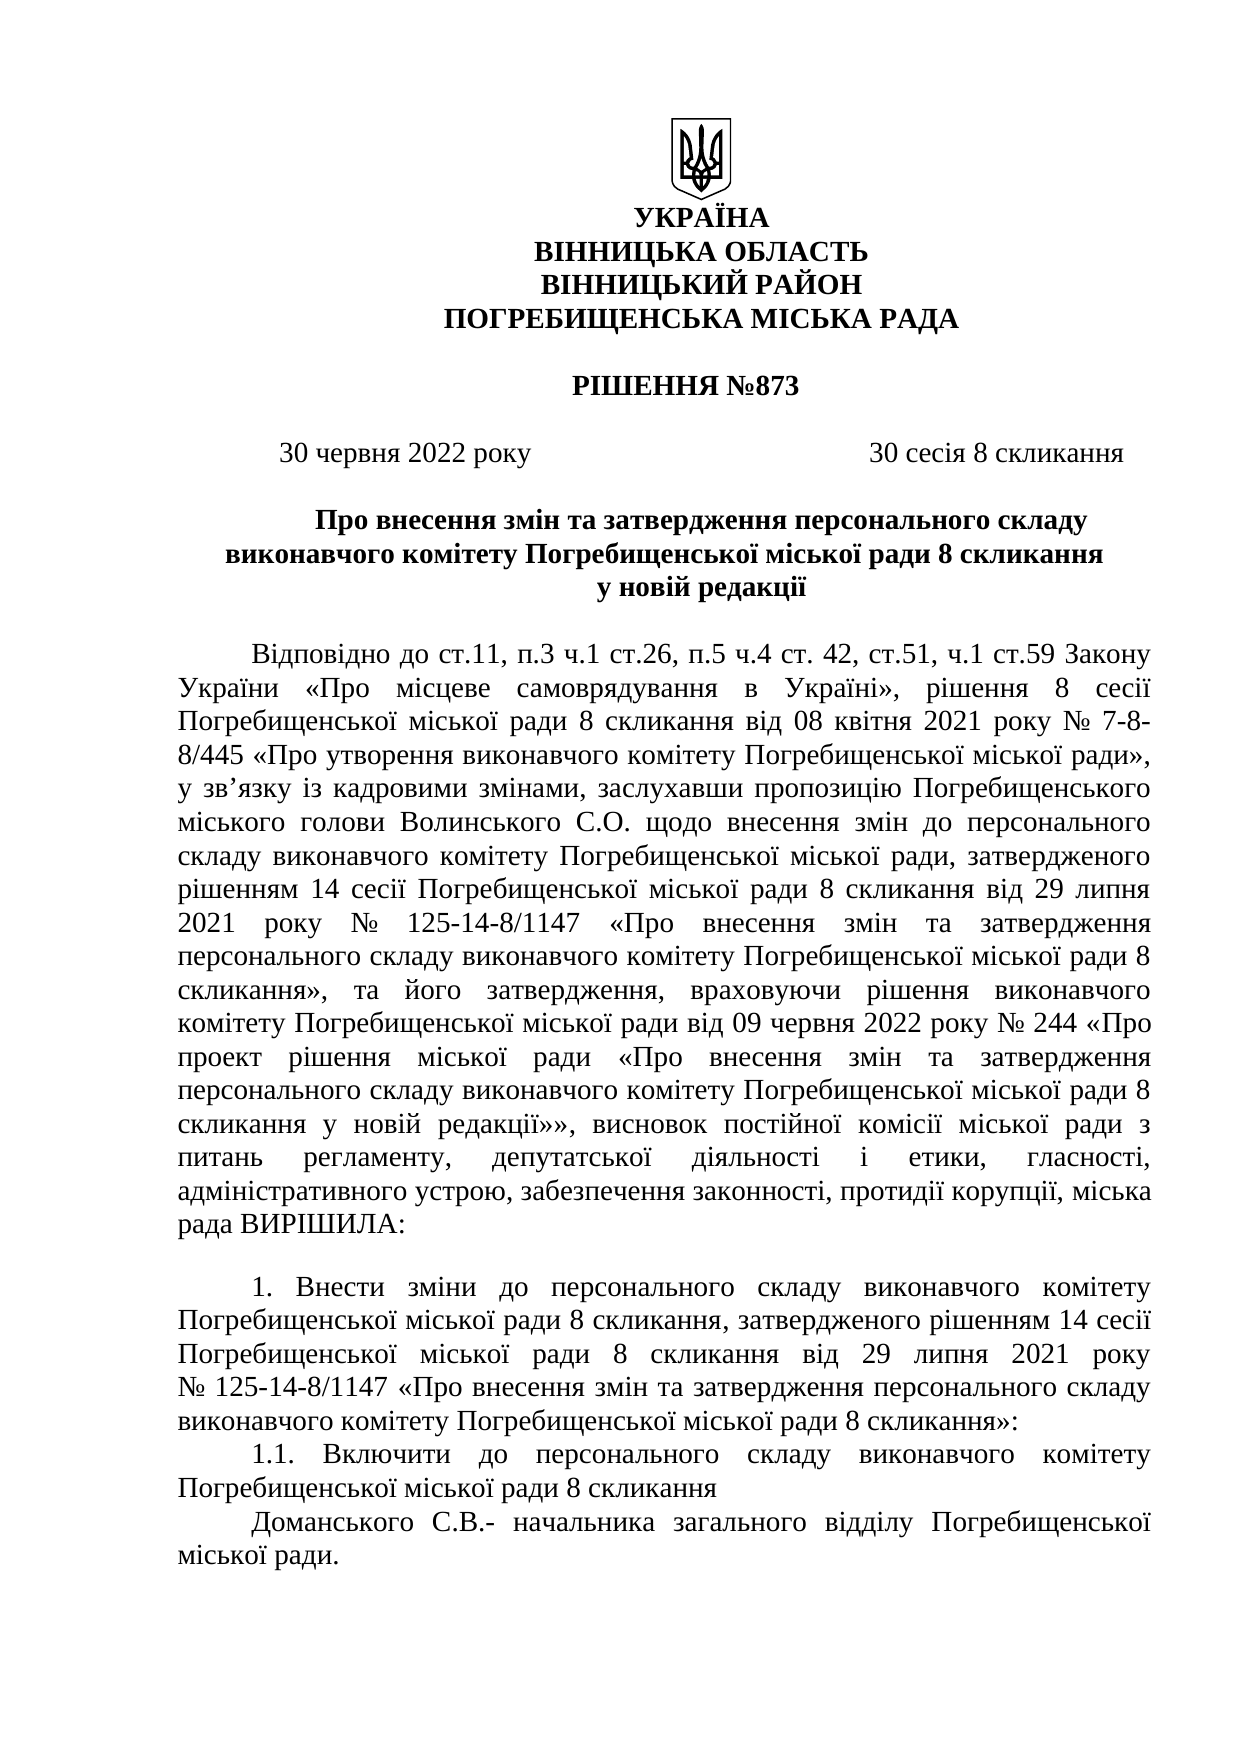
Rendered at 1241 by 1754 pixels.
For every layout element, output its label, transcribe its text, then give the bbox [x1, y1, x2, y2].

list ВІННИЦЬКИЙ РАЙОН [177, 267, 1152, 301]
text УКРАЇНА [177, 200, 1152, 234]
text Про внесення змін та затвердження персонального складу виконавчого комітету Погребищенської міської ради 8 скликання [177, 502, 1152, 569]
text 1.1. Включити до персонального складу виконавчого комітету Погребищенської міської ради 8 скликання [177, 1437, 1152, 1504]
list РІШЕННЯ №873 [177, 368, 1152, 402]
list ВІННИЦЬКА ОБЛАСТЬ [177, 234, 1152, 267]
list ПОГРЕБИЩЕНСЬКА МІСЬКА РАДА [177, 301, 1152, 334]
list 1. Внести зміни до персонального складу виконавчого комітету Погребищенської міської ради 8 скликання, затвердженого рішенням 14 сесії Погребищенської міської ради 8 скликання від 29 липня 2021 року № 125-14-8/1147 «Про внесення змін та затвердження персонального складу виконавчого комітету Погребищенської міської ради 8 скликання»: [177, 1269, 1152, 1437]
text Відповідно до ст.11, п.3 ч.1 ст.26, п.5 ч.4 ст. 42, ст.51, ч.1 ст.59 Закону України «Про місцеве самоврядування в Україні», рішення 8 сесії Погребищенської міської ради 8 скликання від 08 квітня 2021 року № 7-8-8/445 «Про утворення виконавчого комітету Погребищенської міської ради», у зв’язку із кадровими змінами, заслухавши пропозицію Погребищенського міського голови Волинського С.О. щодо внесення змін до персонального складу виконавчого комітету Погребищенської міської ради, затвердженого рішенням 14 сесії Погребищенської міської ради 8 скликання від 29 липня 2021 року № 125-14-8/1147 «Про внесення змін та затвердження персонального складу виконавчого комітету Погребищенської міської ради 8 скликання», та його затвердження, враховуючи рішення виконавчого комітету Погребищенської міської ради від 09 червня 2022 року № 244 «Про проект рішення міської ради «Про внесення змін та затвердження персонального складу виконавчого комітету Погребищенської міської ради 8 скликання у новій редакції»», висновок постійної комісії міської ради з питань регламенту, депутатської діяльності і етики, гласності, адміністративного устрою, забезпечення законності, протидії корупції, міська рада ВИРІШИЛА: [177, 636, 1152, 1240]
text Доманського С.В.- начальника загального відділу Погребищенської міської ради. [177, 1504, 1152, 1571]
text 30 червня 2022 року 30 сесія 8 скликання [177, 435, 1152, 469]
text у новій редакції [177, 569, 1152, 603]
